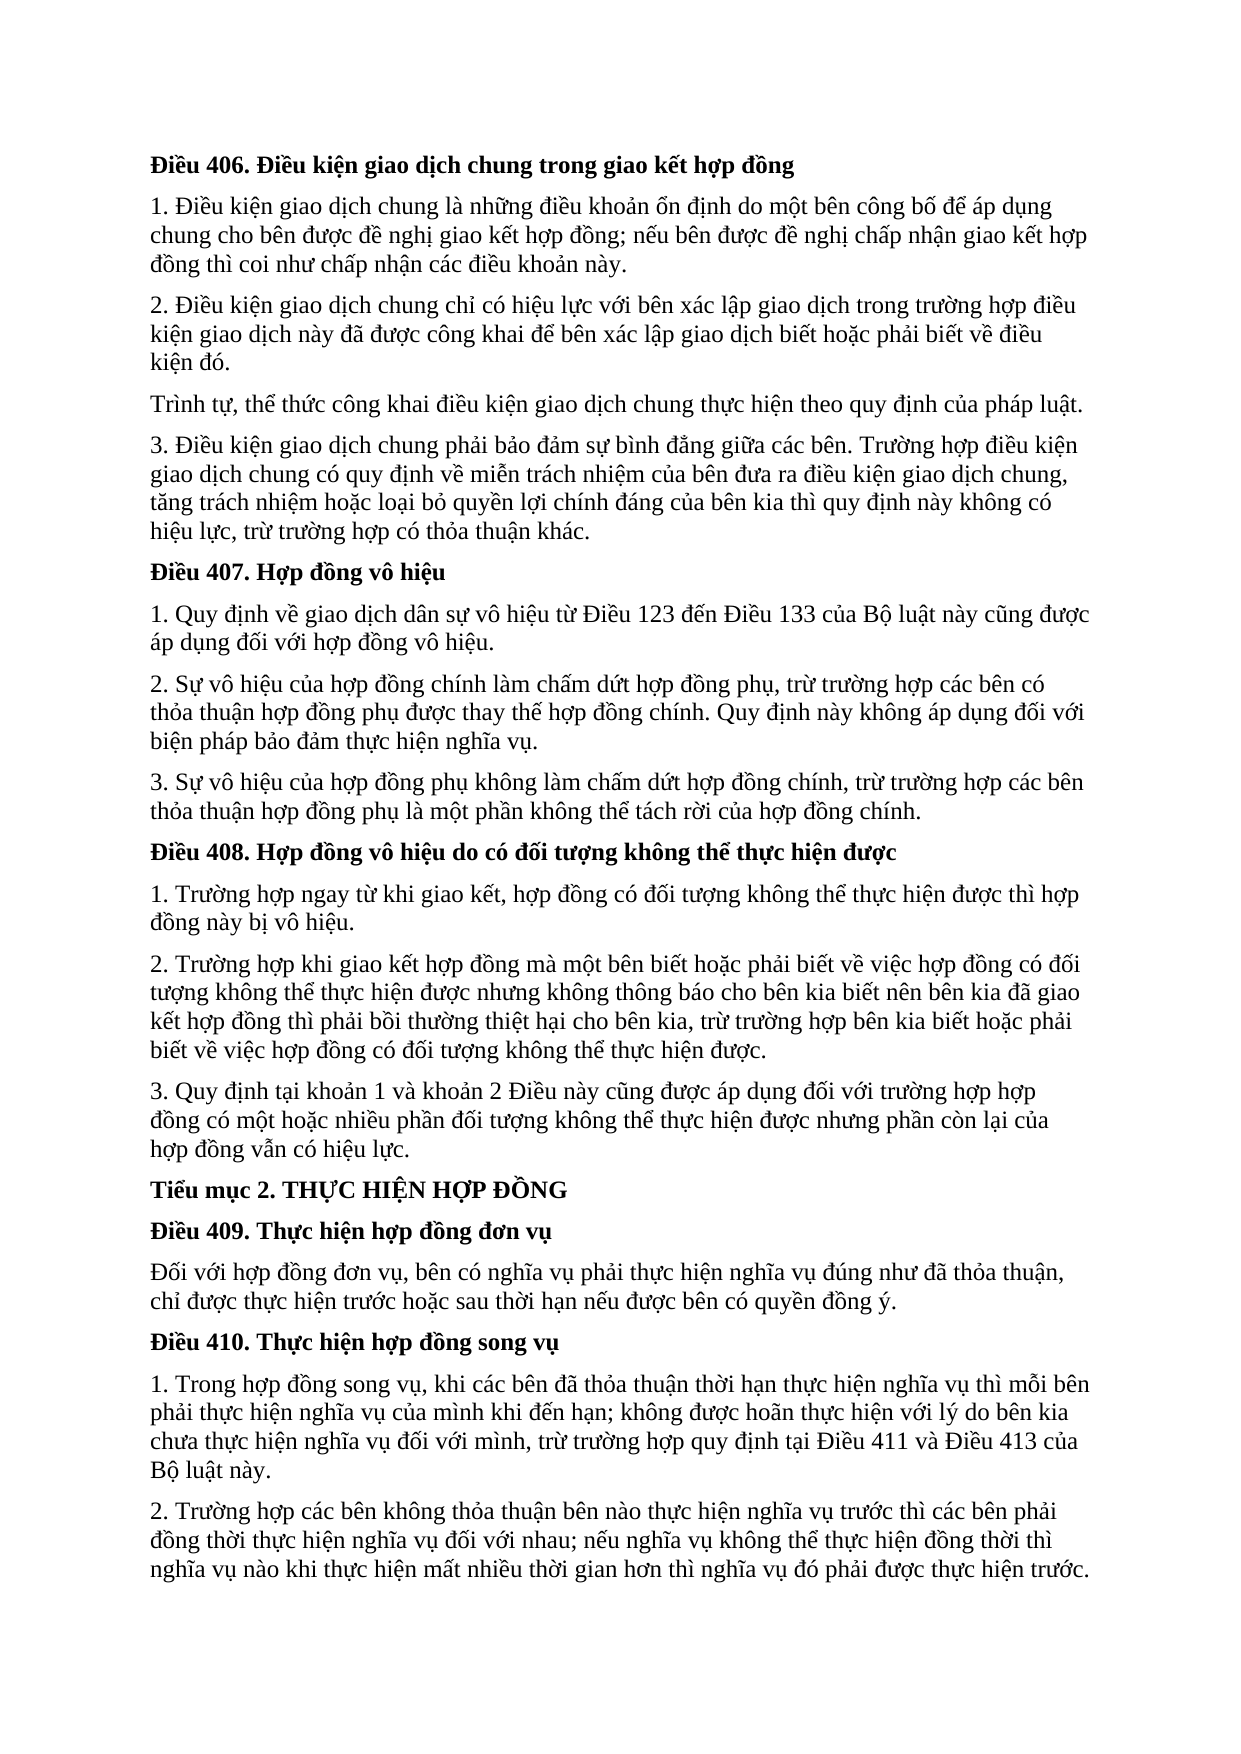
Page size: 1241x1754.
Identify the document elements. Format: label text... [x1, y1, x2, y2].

text 2. Trường hợp các bên không thỏa thuận bên nào thực hiện nghĩa vụ trước thì các bên phải đồng thời thực hiện nghĩa vụ đối với nhau; nếu nghĩa vụ không thể thực hiện đồng thời thì nghĩa vụ nào khi thực hiện mất nhiều thời gian hơn thì nghĩa vụ đó phải được thực hiện trước. [150, 1496, 1090, 1582]
text Điều 406. Điều kiện giao dịch chung trong giao kết hợp đồng [150, 150, 1090, 179]
text Điều 408. Hợp đồng vô hiệu do có đối tượng không thể thực hiện được [150, 837, 1090, 866]
text 1. Điều kiện giao dịch chung là những điều khoản ổn định do một bên công bố để áp dụng chung cho bên được đề nghị giao kết hợp đồng; nếu bên được đề nghị chấp nhận giao kết hợp đồng thì coi như chấp nhận các điều khoản này. [150, 191, 1090, 277]
text 3. Quy định tại khoản 1 và khoản 2 Điều này cũng được áp dụng đối với trường hợp hợp đồng có một hoặc nhiều phần đối tượng không thể thực hiện được nhưng phần còn lại của hợp đồng vẫn có hiệu lực. [150, 1076, 1090, 1162]
text 1. Trong hợp đồng song vụ, khi các bên đã thỏa thuận thời hạn thực hiện nghĩa vụ thì mỗi bên phải thực hiện nghĩa vụ của mình khi đến hạn; không được hoãn thực hiện với lý do bên kia chưa thực hiện nghĩa vụ đối với mình, trừ trường hợp quy định tại Điều 411 và Điều 413 của Bộ luật này. [150, 1369, 1090, 1484]
text Điều 407. Hợp đồng vô hiệu [150, 557, 1090, 586]
text Đối với hợp đồng đơn vụ, bên có nghĩa vụ phải thực hiện nghĩa vụ đúng như đã thỏa thuận, chỉ được thực hiện trước hoặc sau thời hạn nếu được bên có quyền đồng ý. [150, 1257, 1090, 1315]
text 3. Điều kiện giao dịch chung phải bảo đảm sự bình đẳng giữa các bên. Trường hợp điều kiện giao dịch chung có quy định về miễn trách nhiệm của bên đưa ra điều kiện giao dịch chung, tăng trách nhiệm hoặc loại bỏ quyền lợi chính đáng của bên kia thì quy định này không có hiệu lực, trừ trường hợp có thỏa thuận khác. [150, 430, 1090, 545]
text Điều 409. Thực hiện hợp đồng đơn vụ [150, 1216, 1090, 1245]
text Tiểu mục 2. THỰC HIỆN HỢP ĐỒNG [150, 1175, 1090, 1204]
text Điều 410. Thực hiện hợp đồng song vụ [150, 1327, 1090, 1356]
text 3. Sự vô hiệu của hợp đồng phụ không làm chấm dứt hợp đồng chính, trừ trường hợp các bên thỏa thuận hợp đồng phụ là một phần không thể tách rời của hợp đồng chính. [150, 767, 1090, 825]
text 2. Sự vô hiệu của hợp đồng chính làm chấm dứt hợp đồng phụ, trừ trường hợp các bên có thỏa thuận hợp đồng phụ được thay thế hợp đồng chính. Quy định này không áp dụng đối với biện pháp bảo đảm thực hiện nghĩa vụ. [150, 669, 1090, 755]
text 1. Quy định về giao dịch dân sự vô hiệu từ Điều 123 đến Điều 133 của Bộ luật này cũng được áp dụng đối với hợp đồng vô hiệu. [150, 599, 1090, 656]
text 1. Trường hợp ngay từ khi giao kết, hợp đồng có đối tượng không thể thực hiện được thì hợp đồng này bị vô hiệu. [150, 879, 1090, 936]
text 2. Điều kiện giao dịch chung chỉ có hiệu lực với bên xác lập giao dịch trong trường hợp điều kiện giao dịch này đã được công khai để bên xác lập giao dịch biết hoặc phải biết về điều kiện đó. [150, 290, 1090, 376]
text 2. Trường hợp khi giao kết hợp đồng mà một bên biết hoặc phải biết về việc hợp đồng có đối tượng không thể thực hiện được nhưng không thông báo cho bên kia biết nên bên kia đã giao kết hợp đồng thì phải bồi thường thiệt hại cho bên kia, trừ trường hợp bên kia biết hoặc phải biết về việc hợp đồng có đối tượng không thể thực hiện được. [150, 949, 1090, 1064]
text Trình tự, thể thức công khai điều kiện giao dịch chung thực hiện theo quy định của pháp luật. [150, 389, 1090, 417]
